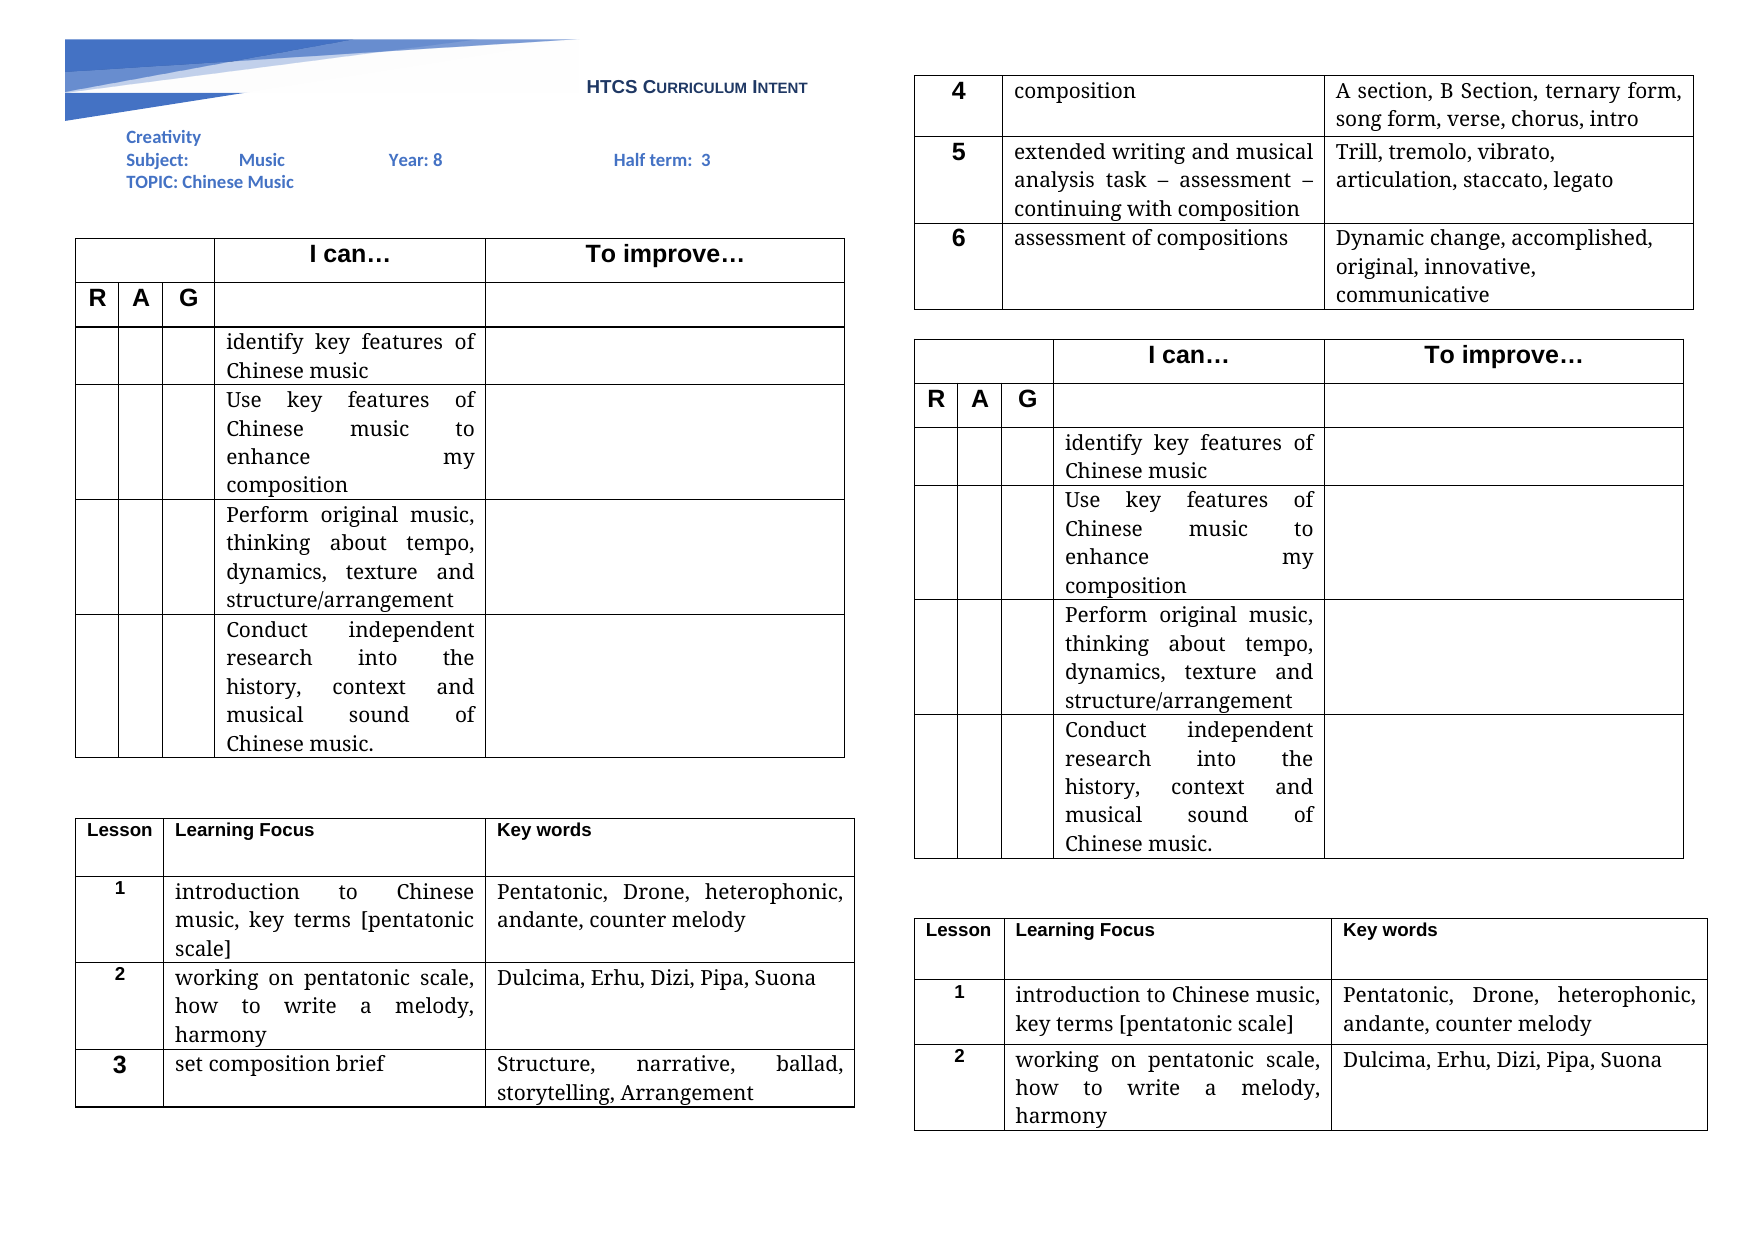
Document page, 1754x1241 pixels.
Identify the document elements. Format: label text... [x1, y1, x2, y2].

table_cell [915, 600, 957, 714]
table_cell [1002, 428, 1053, 484]
table_cell identify key features of Chinese music [215, 328, 485, 384]
table_header Learning Focus [164, 819, 485, 876]
table_cell [1325, 428, 1683, 484]
table_cell [486, 385, 844, 499]
table_cell introduction to Chinese music, key terms [pentatonic scale] [164, 877, 485, 962]
table_cell Pentatonic, Drone, heterophonic, andante, counter melody [486, 877, 854, 962]
picture [65, 39, 580, 93]
table_cell [1325, 600, 1683, 714]
table_cell Conduct independent research into the history, context and musical sound of Chinese music. [1054, 715, 1324, 857]
table_cell [163, 385, 214, 499]
table_cell 4 [915, 76, 1002, 136]
table_cell [76, 500, 118, 614]
table_cell Pentatonic, Drone, heterophonic, andante, counter melody [1332, 980, 1707, 1044]
table_cell Dynamic change, accomplished, original, innovative, communicative [1325, 224, 1693, 309]
table_cell [163, 328, 214, 384]
table_cell Structure, narrative, ballad, storytelling, Arrangement [486, 1050, 854, 1106]
table_cell Perform original music, thinking about tempo, dynamics, texture and structure/arrangement [1054, 600, 1324, 714]
table_cell 3 [76, 1050, 163, 1106]
table_cell set composition brief [164, 1050, 485, 1106]
table_header I can… [1054, 340, 1324, 383]
table_cell Trill, tremolo, vibrato, articulation, staccato, legato [1325, 137, 1693, 222]
table_cell [958, 715, 1001, 857]
table_cell [958, 486, 1001, 599]
table_cell 1 [915, 980, 1004, 1044]
table_cell [76, 615, 118, 757]
table_cell 1 [76, 877, 163, 962]
table_header [76, 239, 214, 282]
table_cell extended writing and musical analysis task – assessment – continuing with composition [1003, 137, 1324, 222]
table_cell [76, 385, 118, 499]
table_cell 6 [915, 224, 1002, 309]
table_cell [486, 500, 844, 614]
table_cell 2 [76, 963, 163, 1048]
table_cell identify key features of Chinese music [1054, 428, 1324, 484]
table_cell [915, 486, 957, 599]
table_cell [1002, 600, 1053, 714]
table_cell [76, 328, 118, 384]
table_cell [119, 385, 162, 499]
table_header Key words [486, 819, 854, 876]
table_header Lesson [915, 919, 1004, 979]
table_header Lesson [76, 819, 163, 876]
table_cell [1054, 384, 1324, 427]
table_cell [1325, 384, 1683, 427]
table_cell composition [1003, 76, 1324, 136]
table_cell [915, 428, 957, 484]
table_cell Use key features of Chinese music to enhance my composition [1054, 486, 1324, 599]
table_cell [486, 283, 844, 326]
table_header I can… [215, 239, 485, 282]
table_cell Conduct independent research into the history, context and musical sound of Chinese music. [215, 615, 485, 757]
table_cell [1325, 715, 1683, 857]
table_cell R [76, 283, 118, 326]
table_cell G [163, 283, 214, 326]
table_cell assessment of compositions [1003, 224, 1324, 309]
table_cell Use key features of Chinese music to enhance my composition [215, 385, 485, 499]
table_cell [1002, 715, 1053, 857]
table_cell Dulcima, Erhu, Dizi, Pipa, Suona [486, 963, 854, 1048]
table_cell [119, 328, 162, 384]
table_cell [915, 715, 957, 857]
table_cell 5 [915, 137, 1002, 222]
table_cell introduction to Chinese music, key terms [pentatonic scale] [1005, 980, 1331, 1044]
table_cell A [958, 384, 1001, 427]
table_header To improve… [1325, 340, 1683, 383]
table_cell A section, B Section, ternary form, song form, verse, chorus, intro [1325, 76, 1693, 136]
table_cell [119, 500, 162, 614]
table_cell [958, 428, 1001, 484]
table_header [915, 340, 1053, 383]
table_header Learning Focus [1005, 919, 1331, 979]
table_cell R [915, 384, 957, 427]
table_cell working on pentatonic scale, how to write a melody, harmony [1005, 1045, 1331, 1130]
table_cell Perform original music, thinking about tempo, dynamics, texture and structure/arrangement [215, 500, 485, 614]
table_cell [119, 615, 162, 757]
table_cell [163, 615, 214, 757]
table_cell [215, 283, 485, 326]
table_cell [1325, 486, 1683, 599]
table_cell working on pentatonic scale, how to write a melody, harmony [164, 963, 485, 1048]
table_cell [163, 500, 214, 614]
table_header Key words [1332, 919, 1707, 979]
table_cell [958, 600, 1001, 714]
table_header To improve… [486, 239, 844, 282]
table_cell G [1002, 384, 1053, 427]
table_cell [486, 615, 844, 757]
table_cell A [119, 283, 162, 326]
table_cell 2 [915, 1045, 1004, 1130]
table_cell [486, 328, 844, 384]
table_cell [1002, 486, 1053, 599]
table_cell Dulcima, Erhu, Dizi, Pipa, Suona [1332, 1045, 1707, 1130]
